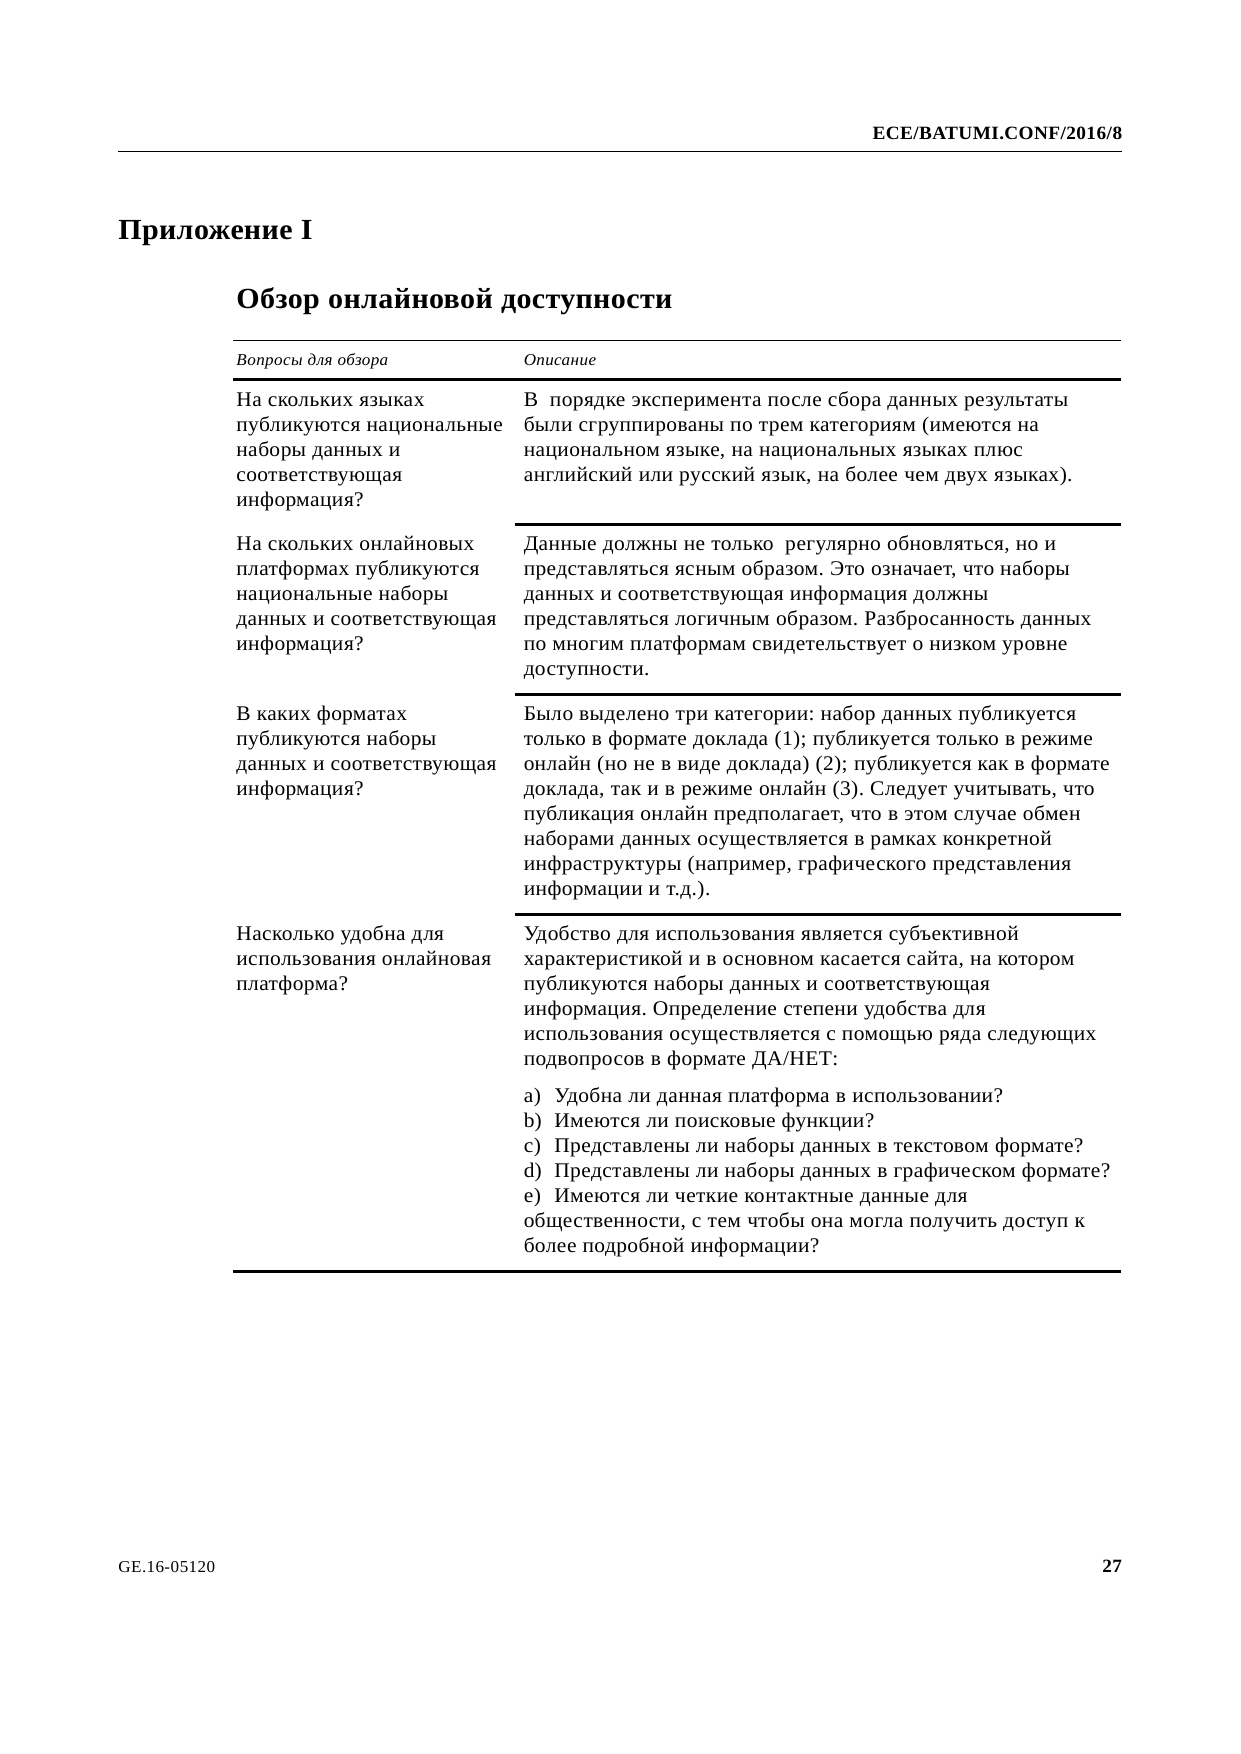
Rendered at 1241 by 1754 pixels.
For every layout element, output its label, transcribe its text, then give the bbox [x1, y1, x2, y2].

table_cell В порядке эксперимента после сбора данных результаты были сгруппированы по трем категориям (имеются на национальном языке, на национальных языках плюс английский или русский язык, на более чем двух языках). [515, 381, 1121, 523]
table_cell На скольких онлайновых платформах публикуются национальные наборы данных и соответствующая информация? [233, 523, 514, 693]
text Приложение I [118, 215, 1004, 246]
table_header Описание [515, 341, 1121, 378]
table_cell Данные должны не только регулярно обновляться, но и представляться ясным образом. Это означает, что наборы данных и соответствующая информация должны представляться логичным образом. Разбросанность данных по многим платформам свидетельствует о низком уровне доступности. [515, 526, 1121, 693]
table_cell Было выделено три категории: набор данных публикуется только в формате доклада (1); публикуется только в режиме онлайн (но не в виде доклада) (2); публикуется как в формате доклада, так и в режиме онлайн (3). Следует учитывать, что публикация онлайн предполагает, что в этом случае обмен наборами данных осуществляется в рамках конкретной инфраструктуры (например, графического представления информации и т.д.). [515, 696, 1121, 913]
table_cell Насколько удобна для использования онлайновая платформа? [233, 913, 514, 1270]
table_header Вопросы для обзора [233, 341, 514, 378]
text Обзор онлайновой доступности [118, 283, 1004, 315]
table_cell Удобство для использования является субъективной характеристикой и в основном касается сайта, на котором публикуются наборы данных и соответствующая информация. Определение степени удобства для использования осуществляется с помощью ряда следующих подвопросов в формате ДА/НЕТ: a) Удобна ли данная платформа в использовании? b) Имеются ли поисковые функции? с) Представлены ли наборы данных в текстовом формате? d) Представлены ли наборы данных в графическом формате? e) Имеются ли четкие контактные данные для общественности, с тем чтобы она могла получить доступ к более подробной информации? [515, 916, 1121, 1270]
table_cell В каких форматах публикуются наборы данных и соответствующая информация? [233, 693, 514, 913]
table_cell На скольких языках публикуются национальные наборы данных и соответствующая информация? [233, 381, 514, 523]
